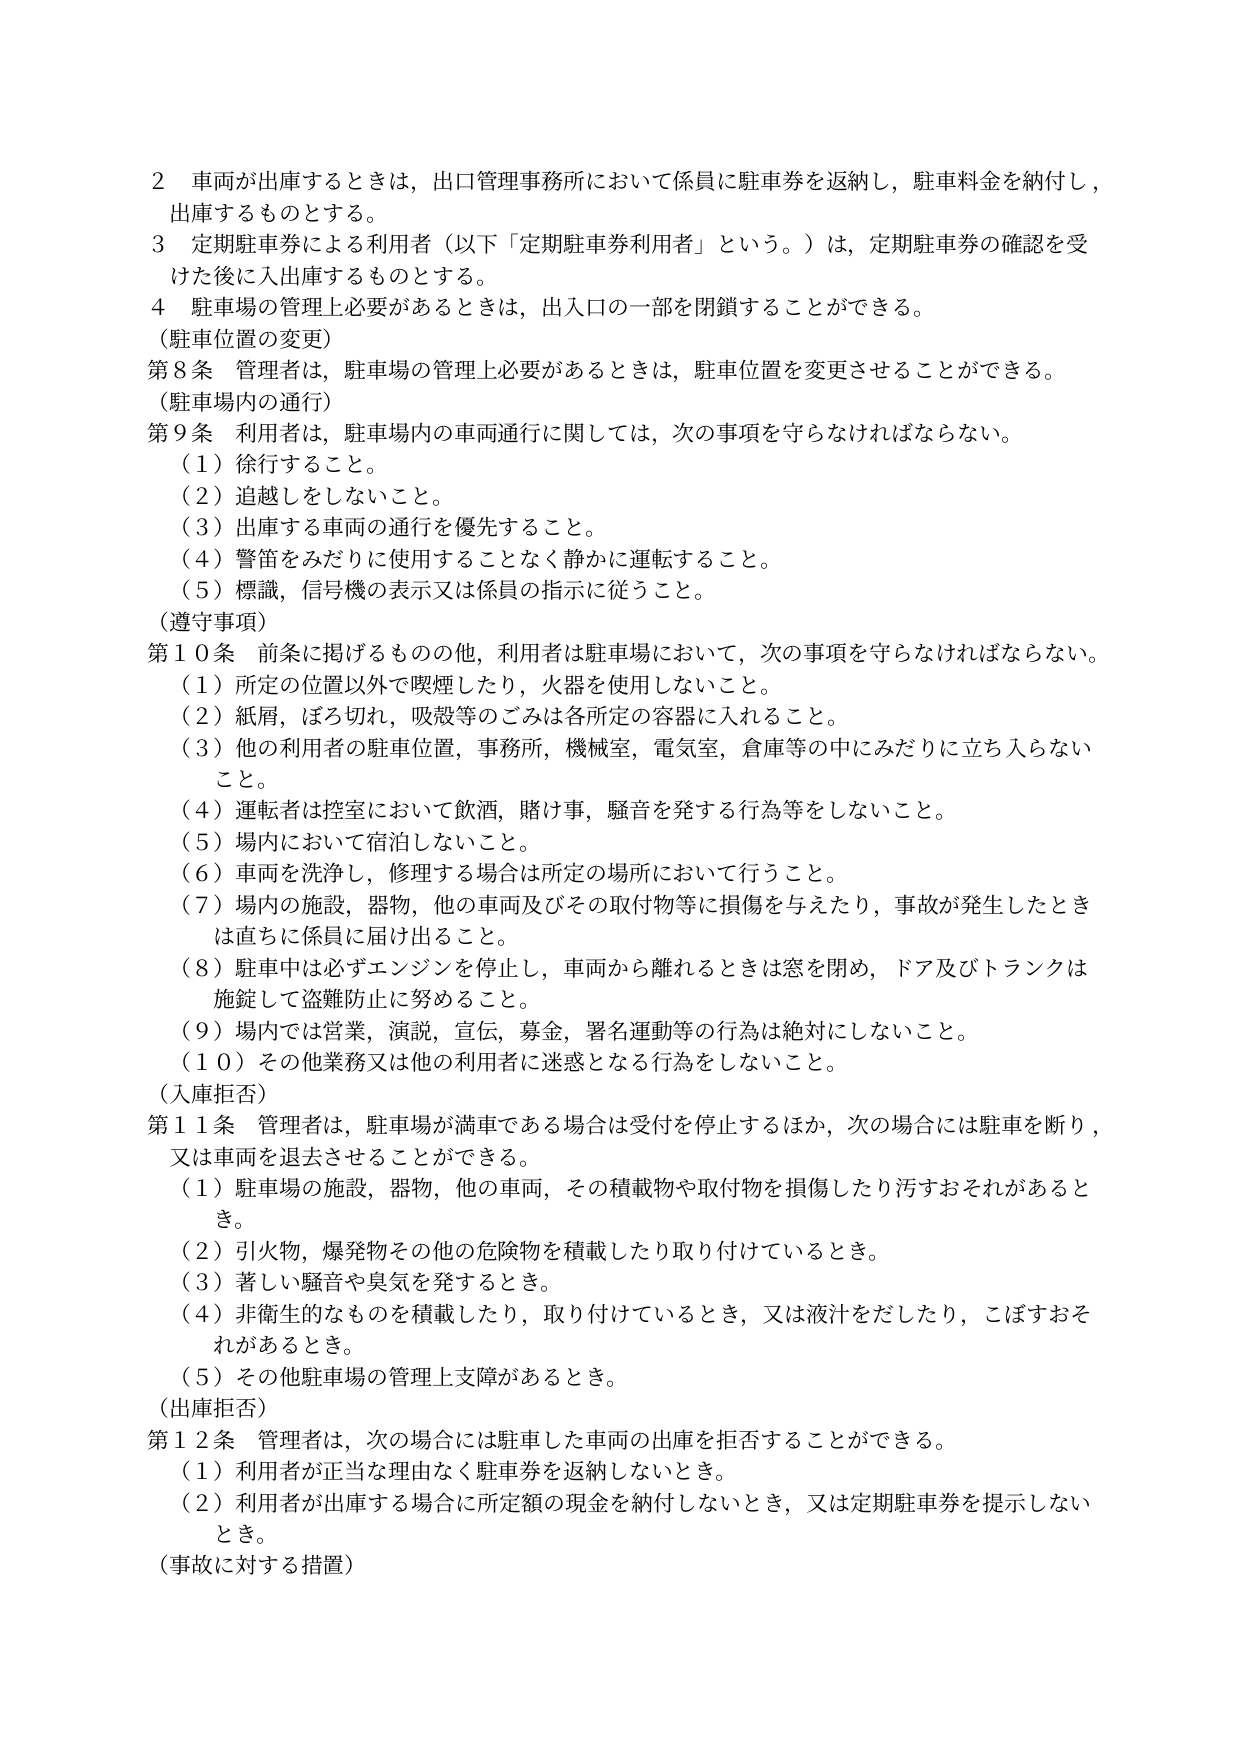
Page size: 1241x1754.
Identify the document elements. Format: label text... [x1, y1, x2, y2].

text （４）運転者は控室において飲酒，賭け事，騒音を発する行為等をしないこと。 [169, 794, 1092, 825]
text （１）利用者が正当な理由なく駐車券を返納しないとき。 [169, 1454, 1092, 1486]
text （２）利用者が出庫する場合に所定額の現金を納付しないとき，又は定期駐車券を提示しないとき。 [169, 1486, 1092, 1549]
text （入庫拒否） [148, 1077, 1092, 1108]
text （３）出庫する車両の通行を優先すること。 [169, 511, 1092, 542]
text （駐車位置の変更） [148, 322, 1092, 353]
text （１）徐行すること。 [169, 448, 1092, 479]
text ４ 駐車場の管理上必要があるときは，出入口の一部を閉鎖することができる。 [148, 290, 1092, 322]
text （５）標識，信号機の表示又は係員の指示に従うこと。 [169, 573, 1092, 605]
text （遵守事項） [148, 605, 1092, 636]
text （５）場内において宿泊しないこと。 [169, 825, 1092, 857]
text （３）他の利用者の駐車位置，事務所，機械室，電気室，倉庫等の中にみだりに立ち入らないこと。 [169, 731, 1092, 794]
text 第９条 利用者は，駐車場内の車両通行に関しては，次の事項を守らなければならない。 [148, 416, 1092, 448]
text （４）非衛生的なものを積載したり，取り付けているとき，又は液汁をだしたり，こぼすおそれがあるとき。 [169, 1297, 1092, 1360]
text 第１２条 管理者は，次の場合には駐車した車両の出庫を拒否することができる。 [148, 1423, 1092, 1454]
text （３）著しい騒音や臭気を発するとき。 [169, 1266, 1092, 1297]
text （５）その他駐車場の管理上支障があるとき。 [169, 1360, 1092, 1391]
text （４）警笛をみだりに使用することなく静かに運転すること。 [169, 542, 1092, 573]
text （事故に対する措置） [148, 1549, 1092, 1580]
text （９）場内では営業，演説，宣伝，募金，署名運動等の行為は絶対にしないこと。 [169, 1014, 1092, 1045]
text （６）車両を洗浄し，修理する場合は所定の場所において行うこと。 [169, 857, 1092, 888]
text ２ 車両が出庫するときは，出口管理事務所において係員に駐車券を返納し，駐車料金を納付し，出庫するものとする。 [148, 164, 1092, 227]
text （１）所定の位置以外で喫煙したり，火器を使用しないこと。 [169, 668, 1092, 699]
text 第８条 管理者は，駐車場の管理上必要があるときは，駐車位置を変更させることができる。 [148, 353, 1092, 385]
text （１）駐車場の施設，器物，他の車両，その積載物や取付物を損傷したり汚すおそれがあるとき。 [169, 1171, 1092, 1234]
text （２）追越しをしないこと。 [169, 479, 1092, 511]
text （２）紙屑，ぼろ切れ，吸殻等のごみは各所定の容器に入れること。 [169, 699, 1092, 731]
text （７）場内の施設，器物，他の車両及びその取付物等に損傷を与えたり，事故が発生したときは直ちに係員に届け出ること。 [169, 888, 1092, 951]
text （１０）その他業務又は他の利用者に迷惑となる行為をしないこと。 [169, 1045, 1092, 1077]
text ３ 定期駐車券による利用者（以下「定期駐車券利用者」という。）は，定期駐車券の確認を受けた後に入出庫するものとする。 [148, 227, 1092, 290]
text （８）駐車中は必ずエンジンを停止し，車両から離れるときは窓を閉め，ドア及びトランクは施錠して盗難防止に努めること。 [169, 951, 1092, 1014]
text 第１１条 管理者は，駐車場が満車である場合は受付を停止するほか，次の場合には駐車を断り，又は車両を退去させることができる。 [148, 1108, 1092, 1171]
text （出庫拒否） [148, 1391, 1092, 1423]
text （駐車場内の通行） [148, 385, 1092, 416]
text （２）引火物，爆発物その他の危険物を積載したり取り付けているとき。 [169, 1234, 1092, 1266]
text 第１０条 前条に掲げるものの他，利用者は駐車場において，次の事項を守らなければならない。 [148, 636, 1092, 668]
